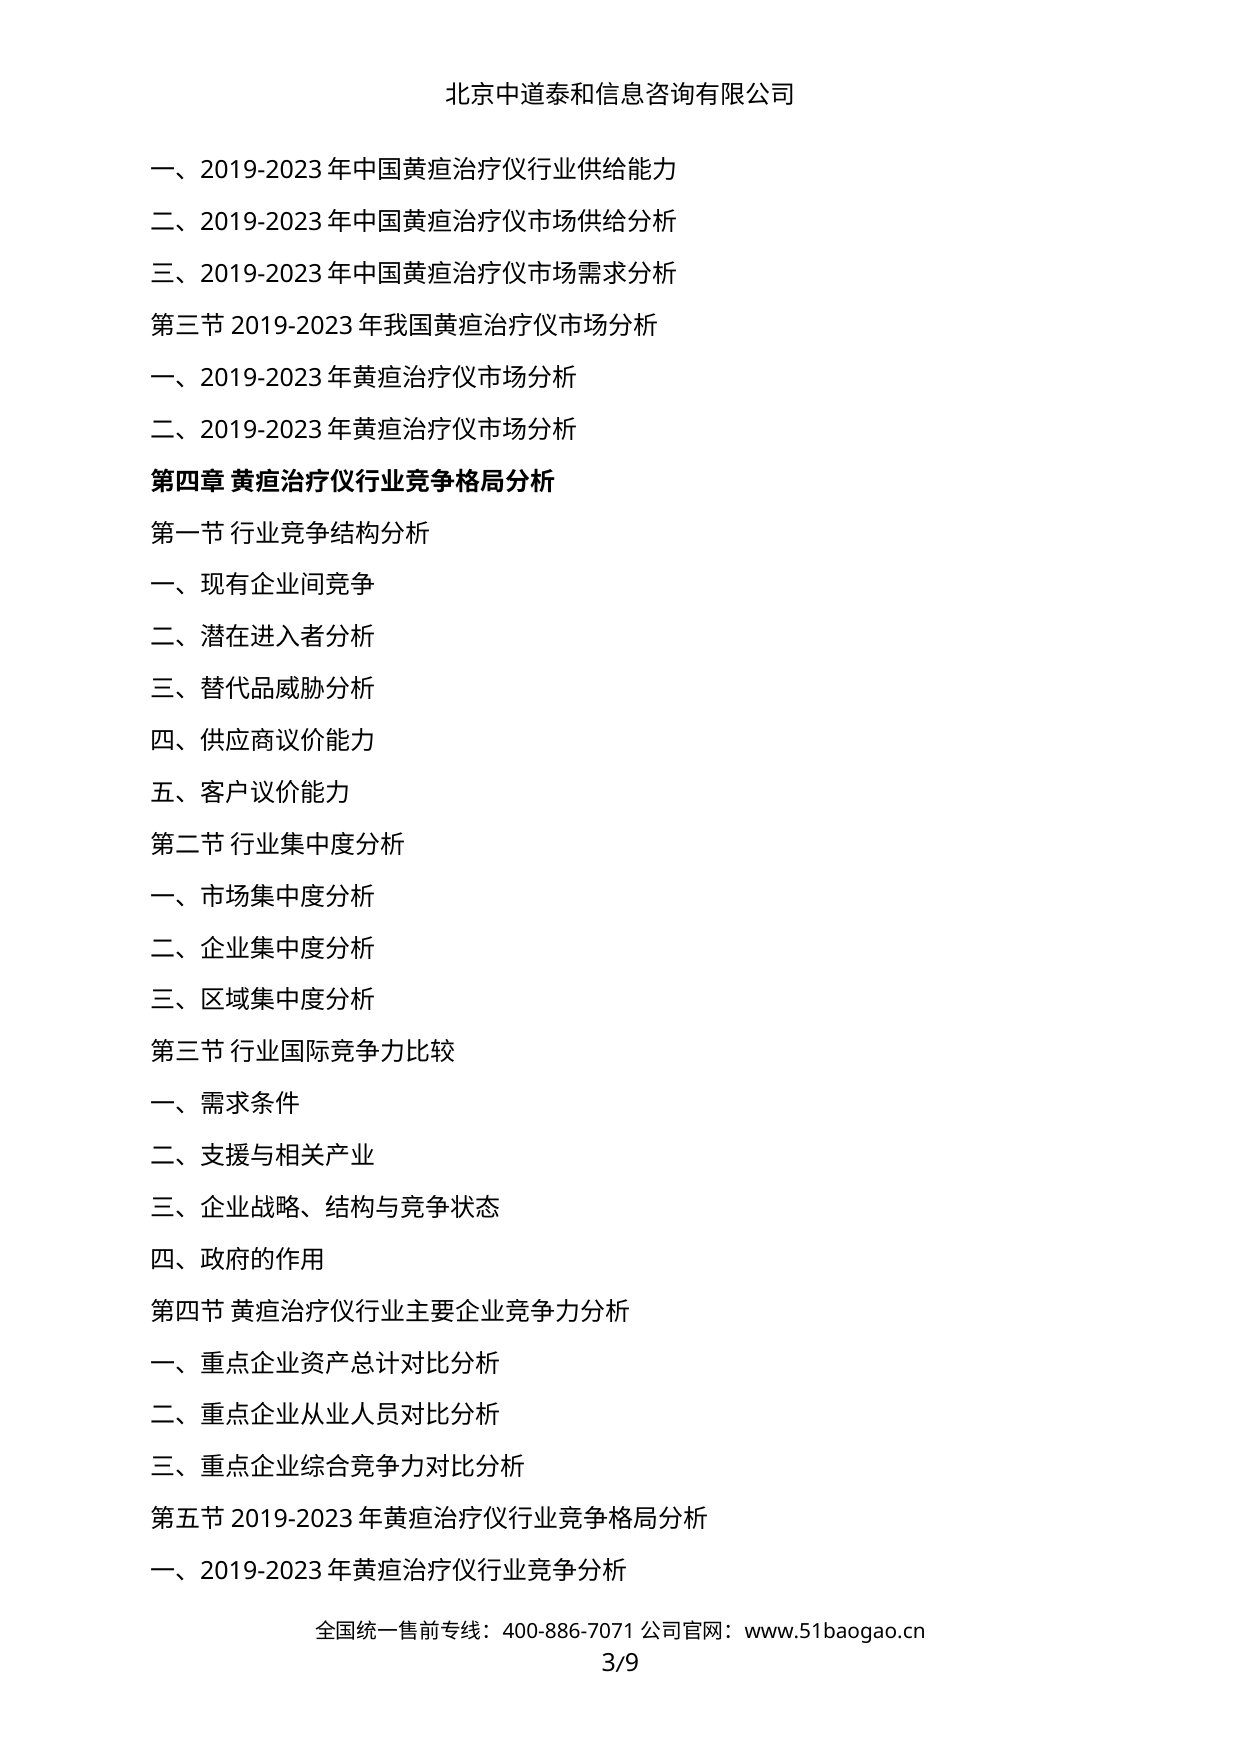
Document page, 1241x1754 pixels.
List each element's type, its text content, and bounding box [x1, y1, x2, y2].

text 第二节 行业集中度分析 [150, 824, 1090, 861]
text 第五节 2019-2023年黄疸治疗仪行业竞争格局分析 [150, 1499, 1090, 1535]
text 第一节 行业竞争结构分析 [150, 513, 1090, 549]
text 四、政府的作用 [150, 1239, 1090, 1276]
text 五、客户议价能力 [150, 772, 1090, 809]
text 一、市场集中度分析 [150, 876, 1090, 912]
text 二、企业集中度分析 [150, 928, 1090, 964]
text 一、2019-2023年黄疸治疗仪行业竞争分析 [150, 1551, 1090, 1587]
text 第三节 2019-2023年我国黄疸治疗仪市场分析 [150, 306, 1090, 342]
text 第四章 黄疸治疗仪行业竞争格局分析 [150, 461, 1090, 497]
text 四、供应商议价能力 [150, 721, 1090, 757]
text 一、需求条件 [150, 1084, 1090, 1120]
text 二、潜在进入者分析 [150, 617, 1090, 653]
text 第三节 行业国际竞争力比较 [150, 1032, 1090, 1068]
text 三、2019-2023年中国黄疸治疗仪市场需求分析 [150, 254, 1090, 290]
text 二、2019-2023年中国黄疸治疗仪市场供给分析 [150, 202, 1090, 238]
text 三、区域集中度分析 [150, 980, 1090, 1016]
text 一、重点企业资产总计对比分析 [150, 1343, 1090, 1379]
text 二、重点企业从业人员对比分析 [150, 1395, 1090, 1431]
text 第四节 黄疸治疗仪行业主要企业竞争力分析 [150, 1291, 1090, 1327]
text 二、支援与相关产业 [150, 1136, 1090, 1172]
text 三、企业战略、结构与竞争状态 [150, 1187, 1090, 1224]
text 一、现有企业间竞争 [150, 565, 1090, 601]
text 三、重点企业综合竞争力对比分析 [150, 1447, 1090, 1483]
text 一、2019-2023年黄疸治疗仪市场分析 [150, 357, 1090, 394]
text 二、2019-2023年黄疸治疗仪市场分析 [150, 409, 1090, 446]
text 一、2019-2023年中国黄疸治疗仪行业供给能力 [150, 150, 1090, 186]
text 三、替代品威胁分析 [150, 669, 1090, 705]
